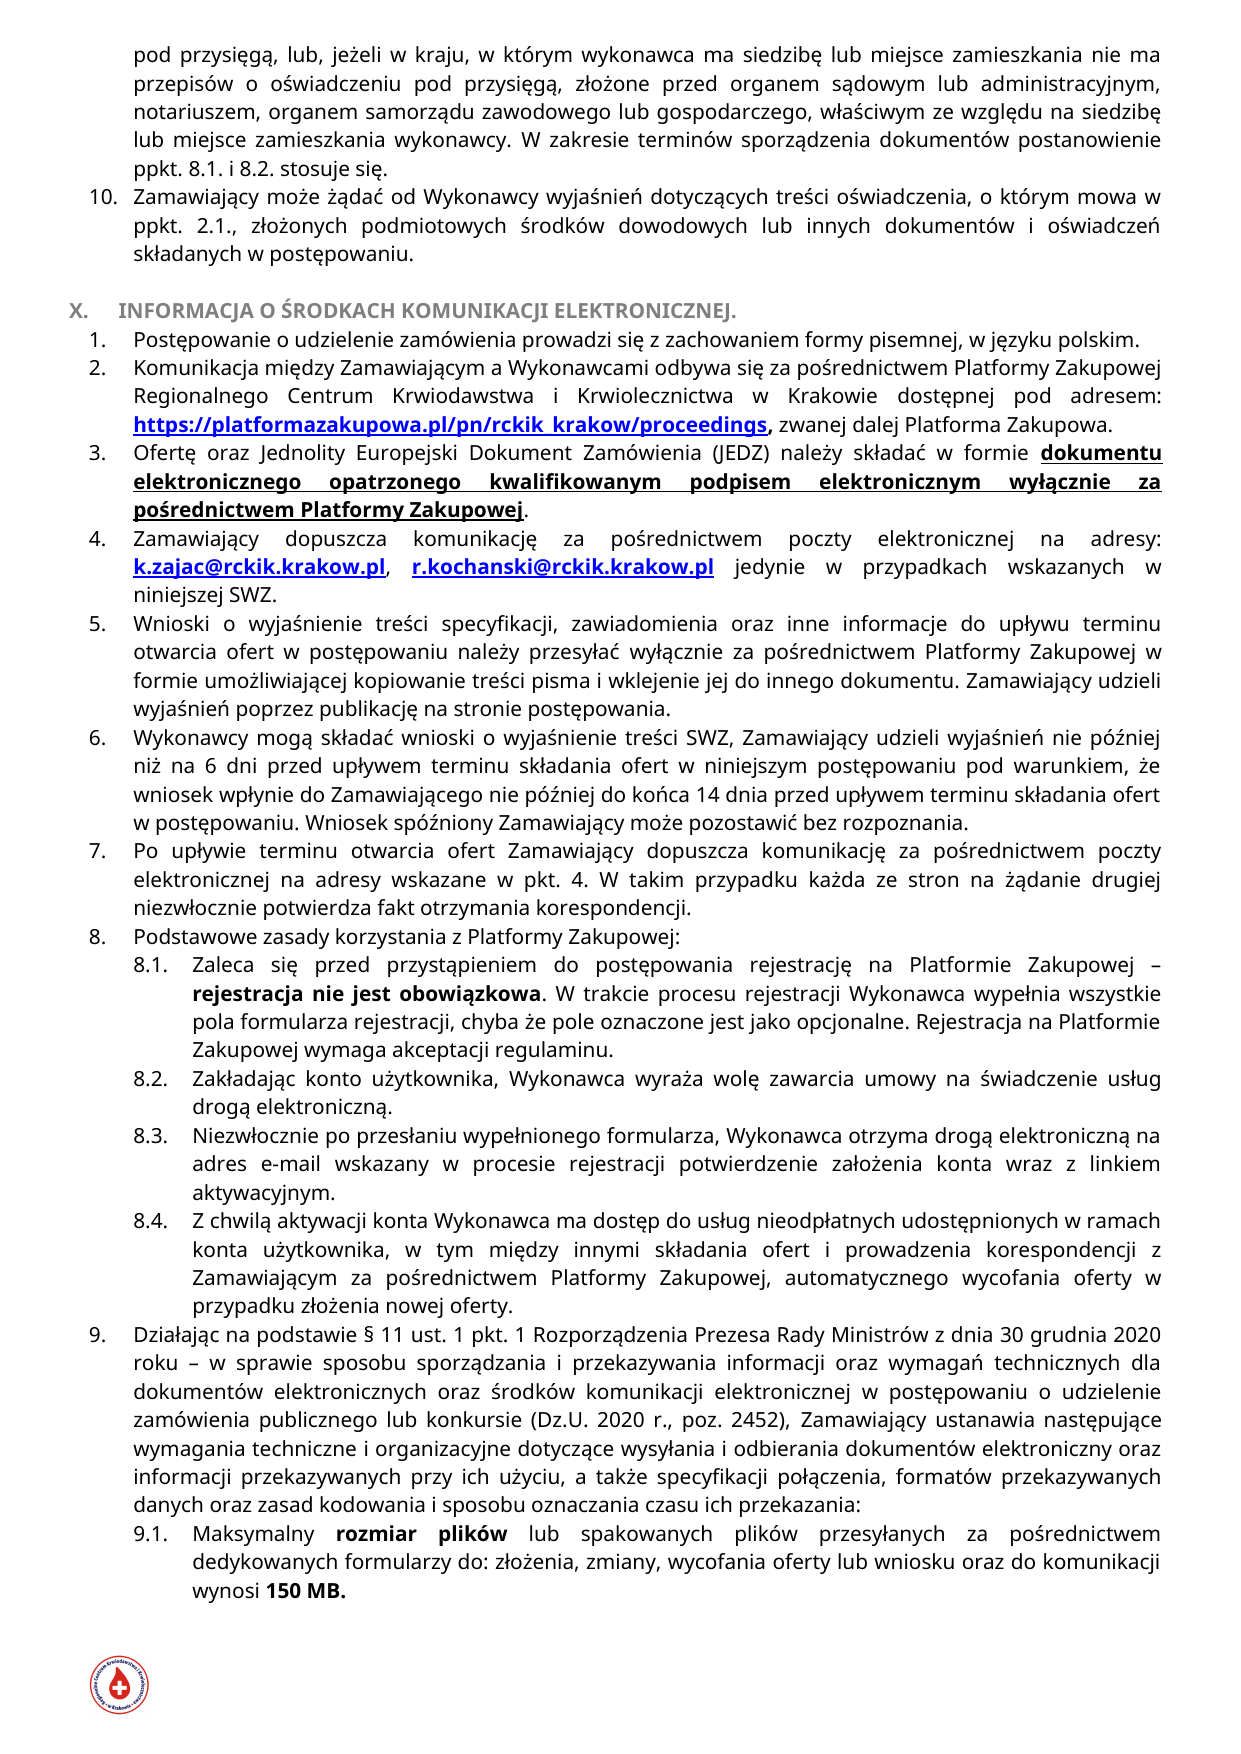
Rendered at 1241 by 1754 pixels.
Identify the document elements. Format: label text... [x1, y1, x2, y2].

list Działając na podstawie § 11 ust. 1 pkt. 1 Rozporządzenia Prezesa Rady Ministrów z dnia 30 grudnia 2020 roku – w sprawie sposobu sporządzania i przekazywania informacji oraz wymagań technicznych dla dokumentów elektronicznych oraz środków komunikacji elektronicznej w postępowaniu o udzielenie zamówienia publicznego lub konkursie (Dz.U. 2020 r., poz. 2452), Zamawiający ustanawia następujące wymagania techniczne i organizacyjne dotyczące wysyłania i odbierania dokumentów elektroniczny oraz informacji przekazywanych przy ich użyciu, a także specyfikacji połączenia, formatów przekazywanych danych oraz zasad kodowania i sposobu oznaczania czasu ich przekazania: [89, 1320, 1162, 1519]
list Z chwilą aktywacji konta Wykonawca ma dostęp do usług nieodpłatnych udostępnionych w ramach konta użytkownika, w tym między innymi składania ofert i prowadzenia korespondencji z Zamawiającym za pośrednictwem Platformy Zakupowej, automatycznego wycofania oferty w przypadku złożenia nowej oferty. [133, 1206, 1162, 1320]
list Zaleca się przed przystąpieniem do postępowania rejestrację na Platformie Zakupowej – rejestracja nie jest obowiązkowa. W trakcie procesu rejestracji Wykonawca wypełnia wszystkie pola formularza rejestracji, chyba że pole oznaczone jest jako opcjonalne. Rejestracja na Platformie Zakupowej wymaga akceptacji regulaminu. [133, 950, 1162, 1064]
list Zamawiający dopuszcza komunikację za pośrednictwem poczty elektronicznej na adresy: k.zajac@rckik.krakow.pl, r.kochanski@rckik.krakow.pl jedynie w przypadkach wskazanych w niniejszej SWZ. [89, 524, 1162, 609]
picture [88, 1654, 150, 1716]
list Maksymalny rozmiar plików lub spakowanych plików przesyłanych za pośrednictwem dedykowanych formularzy do: złożenia, zmiany, wycofania oferty lub wniosku oraz do komunikacji wynosi 150 MB. [133, 1519, 1162, 1604]
title INFORMACJA O ŚRODKACH KOMUNIKACJI ELEKTRONICZNEJ. [89, 296, 1162, 325]
list Po upływie terminu otwarcia ofert Zamawiający dopuszcza komunikację za pośrednictwem poczty elektronicznej na adresy wskazane w pkt. 4. W takim przypadku każda ze stron na żądanie drugiej niezwłocznie potwierdza fakt otrzymania korespondencji. [89, 837, 1162, 922]
list Komunikacja między Zamawiającym a Wykonawcami odbywa się za pośrednictwem Platformy Zakupowej Regionalnego Centrum Krwiodawstwa i Krwiolecznictwa w Krakowie dostępnej pod adresem: https://platformazakupowa.pl/pn/rckik_krakow/proceedings, zwanej dalej Platforma Zakupowa. [89, 353, 1162, 438]
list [89, 40, 1162, 182]
list Podstawowe zasady korzystania z Platformy Zakupowej: [89, 922, 1162, 950]
list Zakładając konto użytkownika, Wykonawca wyraża wolę zawarcia umowy na świadczenie usług drogą elektroniczną. [133, 1064, 1162, 1121]
list Niezwłocznie po przesłaniu wypełnionego formularza, Wykonawca otrzyma drogą elektroniczną na adres e-mail wskazany w procesie rejestracji potwierdzenie założenia konta wraz z linkiem aktywacyjnym. [133, 1121, 1162, 1206]
list Wykonawcy mogą składać wnioski o wyjaśnienie treści SWZ, Zamawiający udzieli wyjaśnień nie później niż na 6 dni przed upływem terminu składania ofert w niniejszym postępowaniu pod warunkiem, że wniosek wpłynie do Zamawiającego nie później do końca 14 dnia przed upływem terminu składania ofert w postępowaniu. Wniosek spóźniony Zamawiający może pozostawić bez rozpoznania. [89, 723, 1162, 837]
list Zamawiający może żądać od Wykonawcy wyjaśnień dotyczących treści oświadczenia, o którym mowa w ppkt. 2.1., złożonych podmiotowych środków dowodowych lub innych dokumentów i oświadczeń składanych w postępowaniu. [89, 182, 1162, 268]
list Postępowanie o udzielenie zamówienia prowadzi się z zachowaniem formy pisemnej, w języku polskim. [89, 325, 1162, 353]
list Wnioski o wyjaśnienie treści specyfikacji, zawiadomienia oraz inne informacje do upływu terminu otwarcia ofert w postępowaniu należy przesyłać wyłącznie za pośrednictwem Platformy Zakupowej w formie umożliwiającej kopiowanie treści pisma i wklejenie jej do innego dokumentu. Zamawiający udzieli wyjaśnień poprzez publikację na stronie postępowania. [89, 609, 1162, 723]
list Ofertę oraz Jednolity Europejski Dokument Zamówienia (JEDZ) należy składać w formie dokumentu elektronicznego opatrzonego kwalifikowanym podpisem elektronicznym wyłącznie za pośrednictwem Platformy Zakupowej. [89, 438, 1162, 524]
